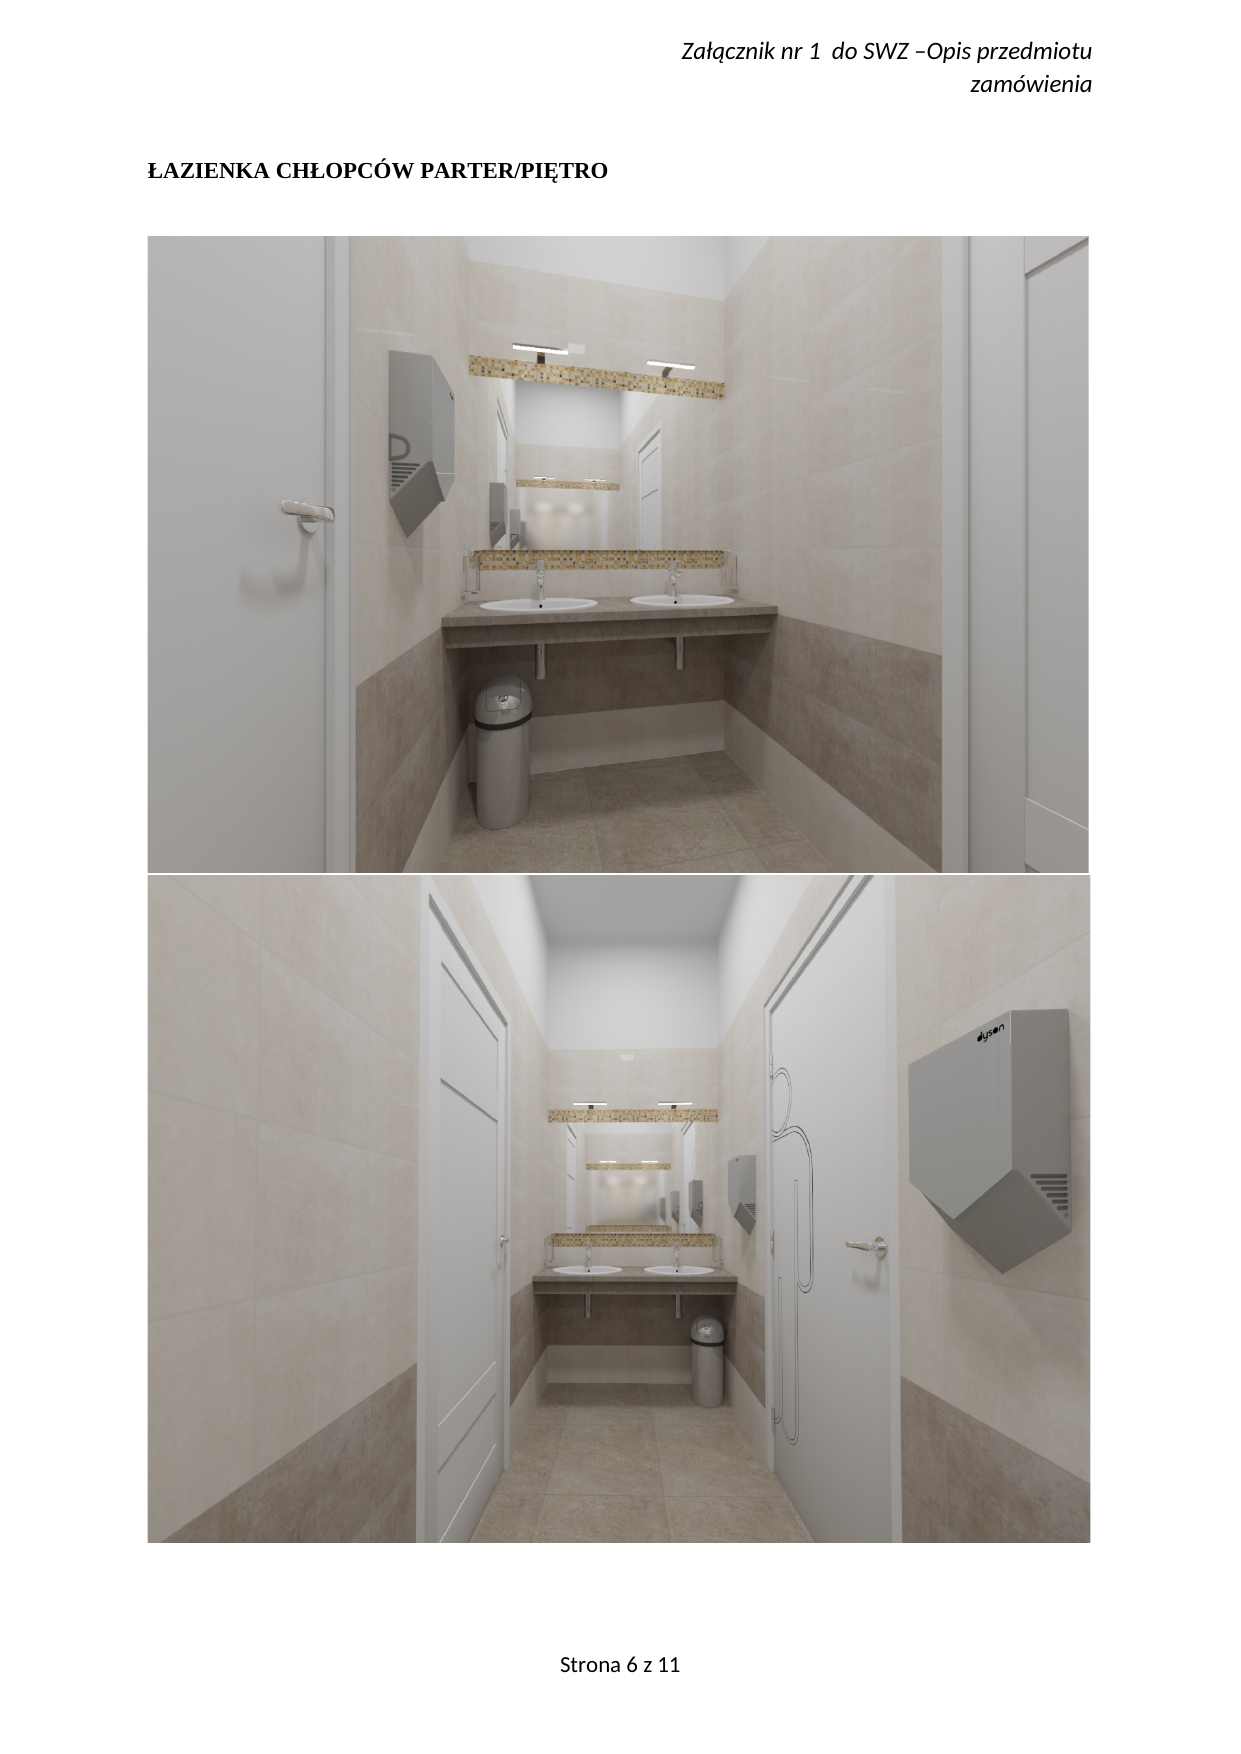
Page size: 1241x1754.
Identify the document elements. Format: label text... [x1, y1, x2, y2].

text ŁAZIENKA CHŁOPCÓW PARTER/PIĘTRO [148, 157, 1093, 184]
picture [147, 236, 1089, 873]
picture [147, 875, 1091, 1543]
